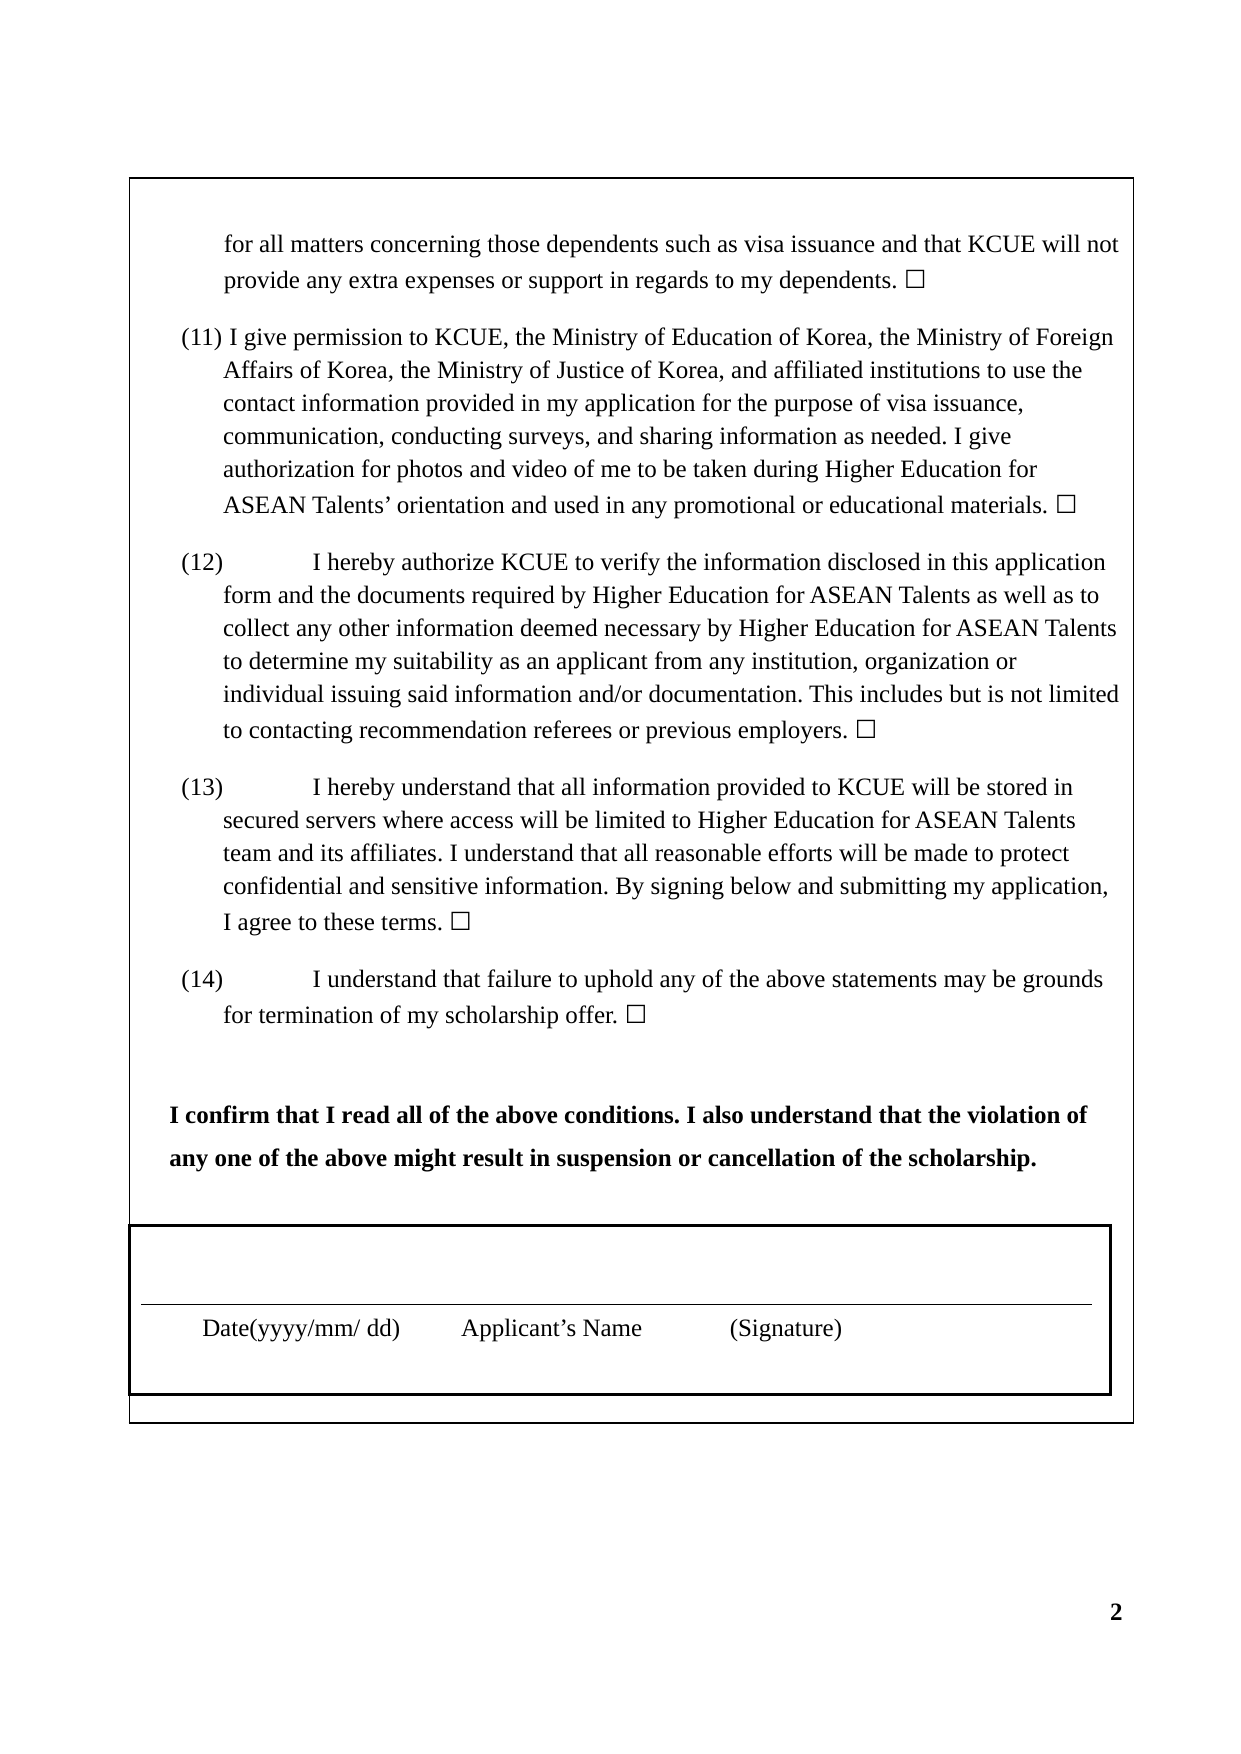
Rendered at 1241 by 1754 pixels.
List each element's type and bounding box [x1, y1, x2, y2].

table_header [130, 179, 1133, 1422]
